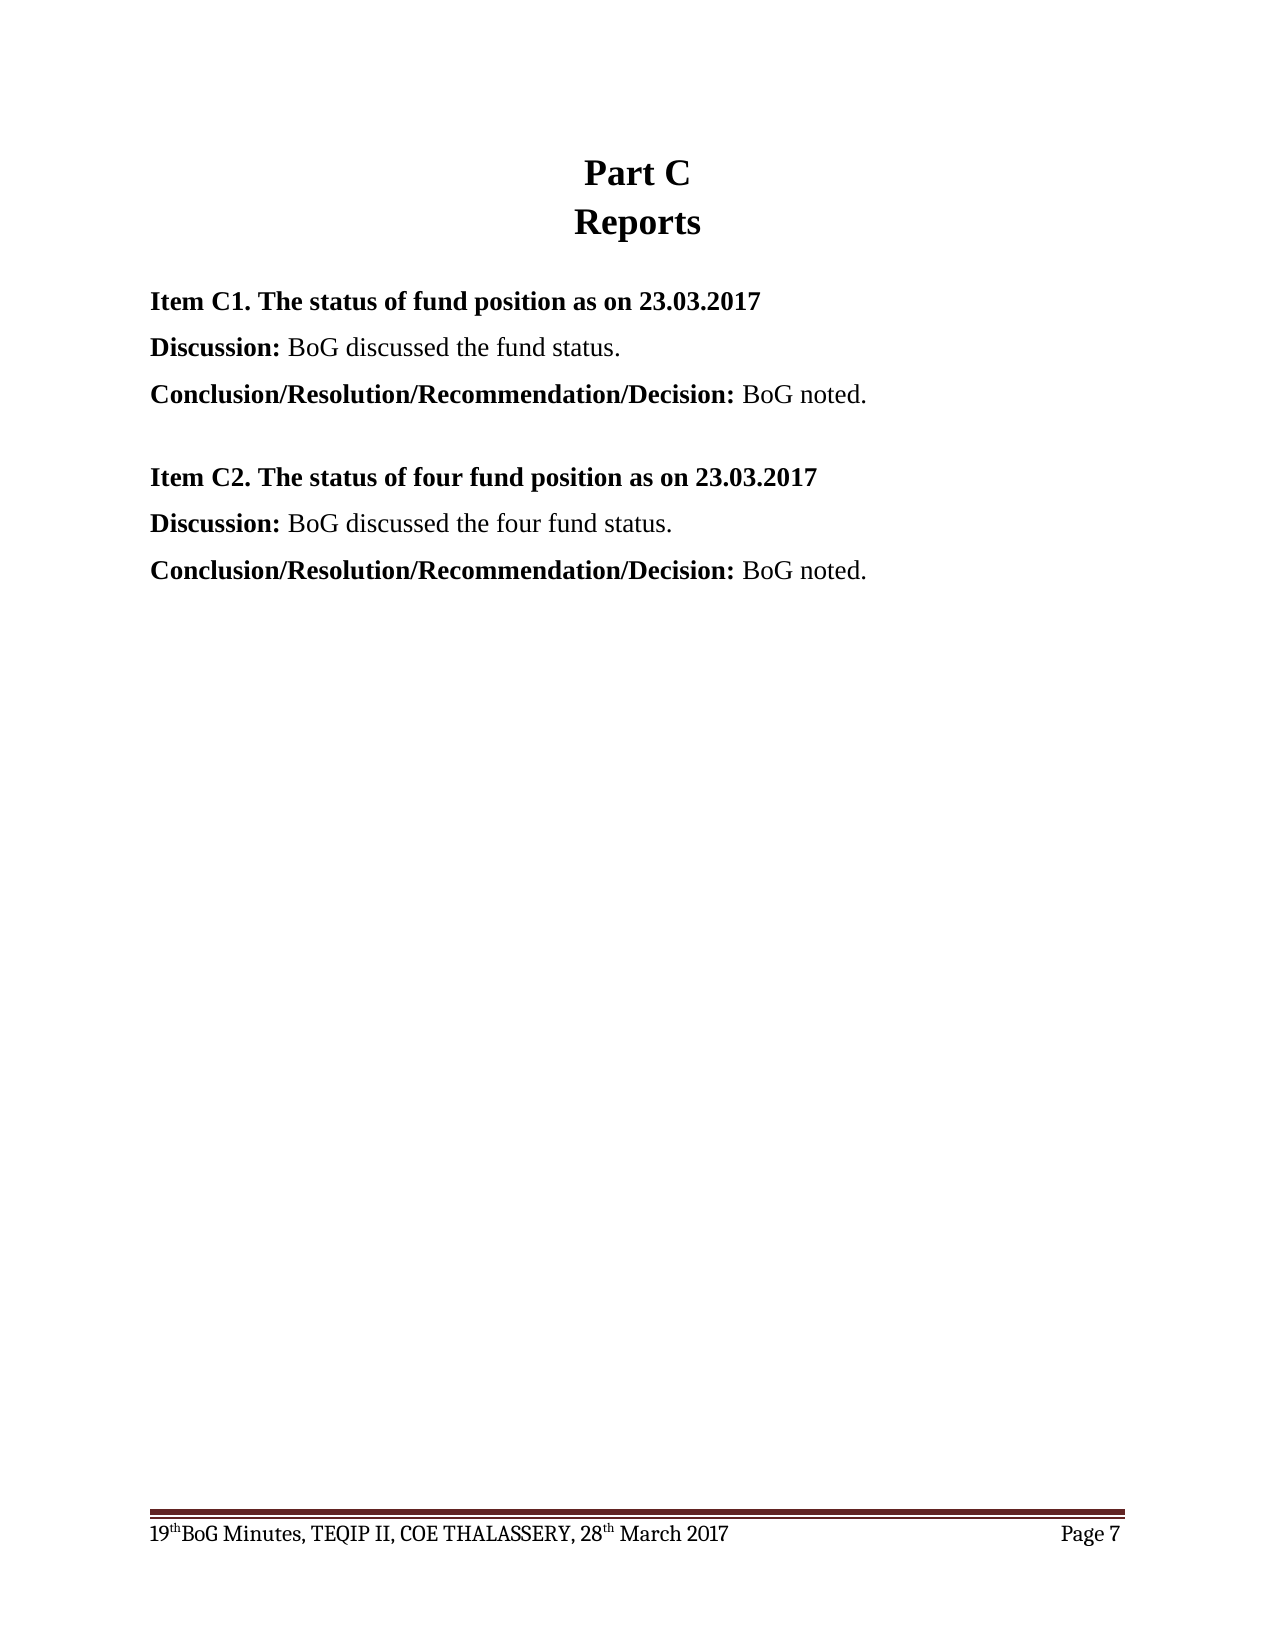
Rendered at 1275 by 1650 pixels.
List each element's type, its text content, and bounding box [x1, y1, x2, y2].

text Conclusion/Resolution/Recommendation/Decision: BoG noted. [150, 554, 1125, 585]
text Item C1. The status of fund position as on 23.03.2017 [150, 285, 1125, 316]
text Item C2. The status of four fund position as on 23.03.2017 [150, 461, 1125, 492]
text Part C [150, 150, 1125, 193]
text Reports [150, 199, 1125, 243]
text Conclusion/Resolution/Recommendation/Decision: BoG noted. [150, 378, 1125, 409]
text Discussion: BoG discussed the fund status. [150, 332, 1125, 363]
text Discussion: BoG discussed the four fund status. [150, 507, 1125, 538]
